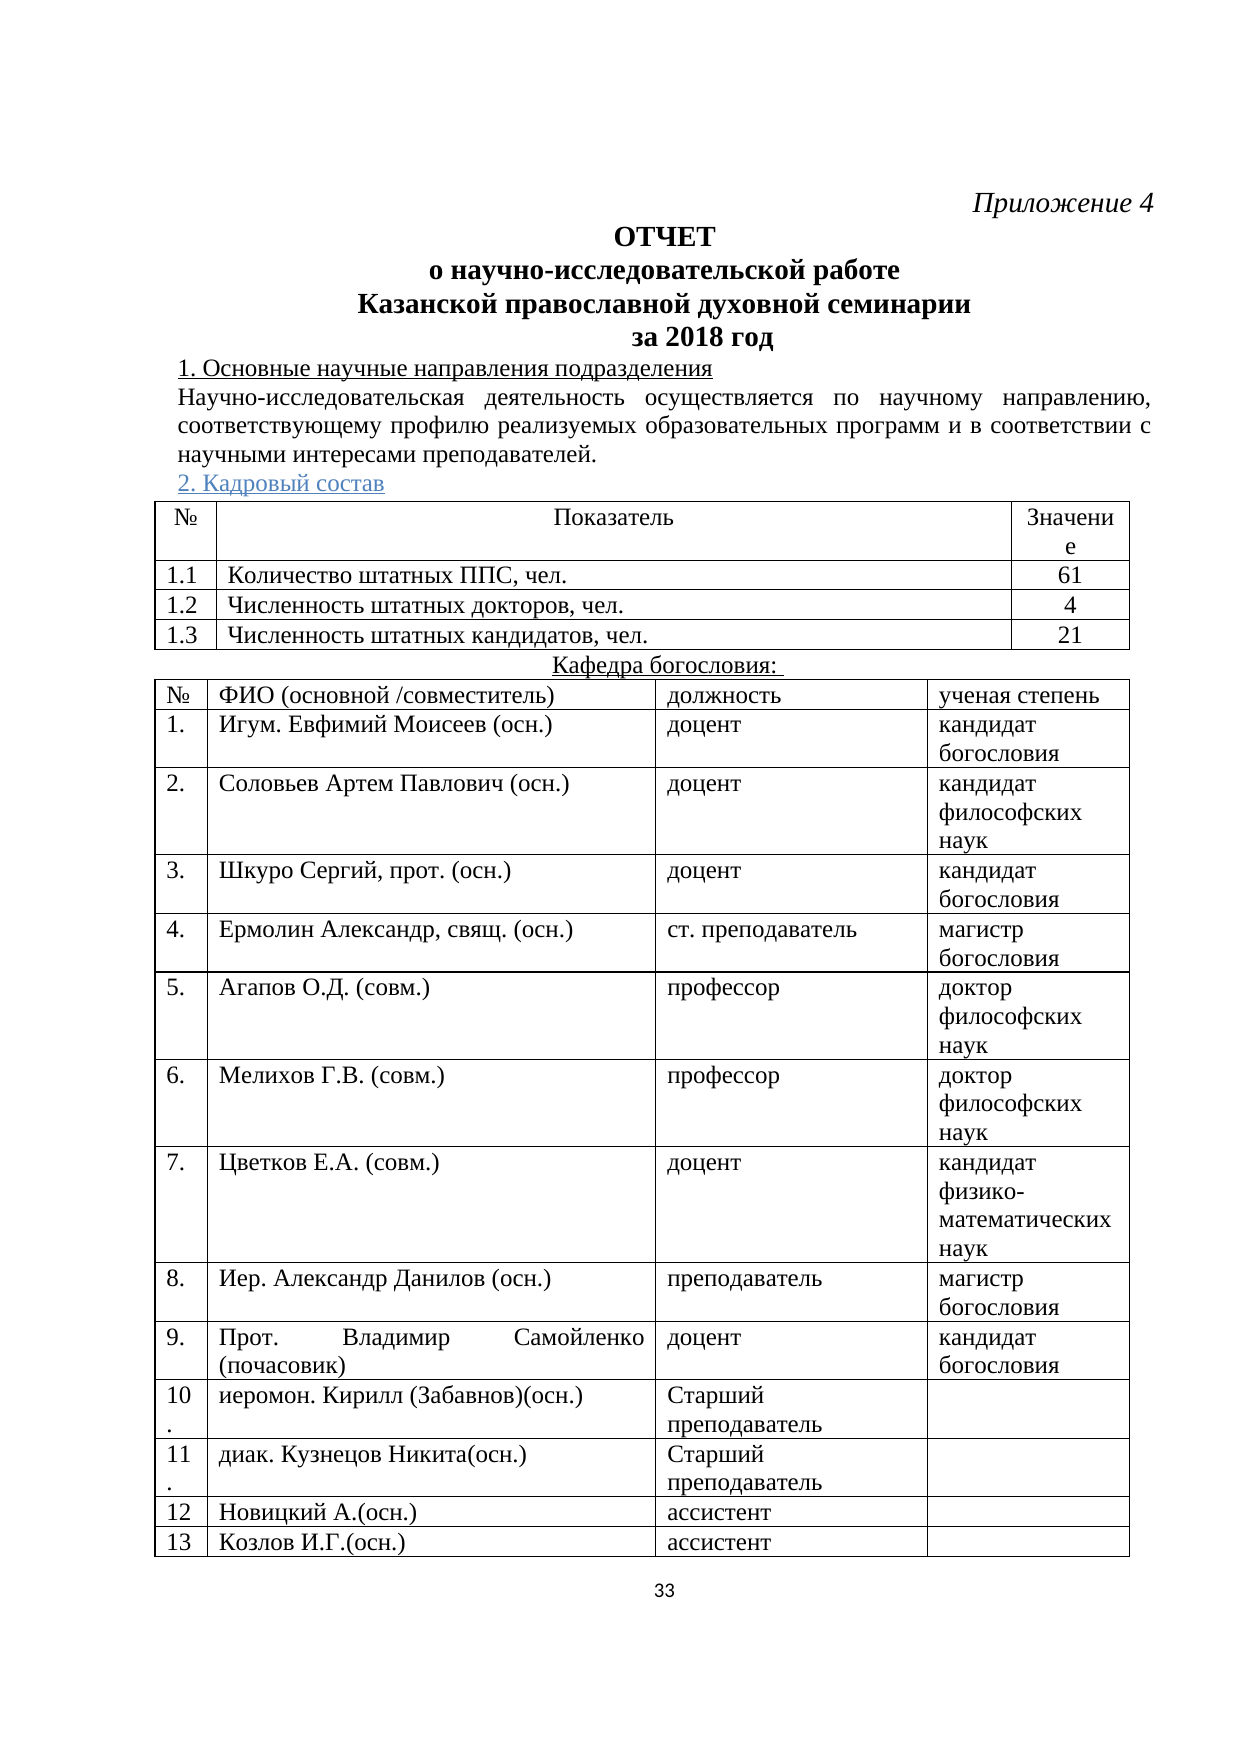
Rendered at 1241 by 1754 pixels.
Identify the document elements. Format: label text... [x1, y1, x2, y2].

table_cell доктор философских наук [928, 973, 1129, 1059]
table_cell 4. [156, 914, 207, 971]
table_cell Агапов О.Д. (совм.) [208, 973, 655, 1059]
table_cell диак. Кузнецов Никита(осн.) [208, 1439, 655, 1496]
text 1. Основные научные направления подразделения [177, 353, 1152, 382]
table_cell [928, 1497, 1129, 1526]
table_cell Мелихов Г.В. (совм.) [208, 1060, 655, 1146]
table_cell Численность штатных кандидатов, чел. [217, 620, 1011, 649]
table_cell [928, 1439, 1129, 1496]
table_cell 5. [156, 973, 207, 1059]
table_cell 61 [1012, 561, 1129, 589]
table_cell 1.3 [156, 620, 216, 649]
table_cell Ермолин Александр, свящ. (осн.) [208, 914, 655, 971]
table_cell 21 [1012, 620, 1129, 649]
table_cell Старший преподаватель [656, 1380, 927, 1438]
table_cell преподаватель [656, 1263, 927, 1321]
table_cell Игум. Евфимий Моисеев (осн.) [208, 710, 655, 767]
table_cell кандидат богословия [928, 1322, 1129, 1379]
table_cell Цветков Е.А. (совм.) [208, 1147, 655, 1262]
text Кафедра богословия: [177, 650, 1152, 679]
table_cell 8. [156, 1263, 207, 1321]
table_cell [928, 1380, 1129, 1438]
table_cell доцент [656, 855, 927, 913]
table_cell 2. [156, 768, 207, 854]
text за 2018 год [177, 319, 1154, 353]
table_cell 1.1 [156, 561, 216, 589]
text Научно-исследовательская деятельность осуществляется по научному направлению, соответствующему профилю реализуемых образовательных программ и в соответствии с научными интересами преподавателей. [177, 382, 1152, 468]
table_cell [928, 1527, 1129, 1556]
subtitle 2. Кадровый состав [177, 468, 1152, 497]
table_cell доцент [656, 768, 927, 854]
table_header № [156, 502, 216, 559]
table_cell кандидат богословия [928, 710, 1129, 767]
table_cell иеромон. Кирилл (Забавнов)(осн.) [208, 1380, 655, 1438]
table_header Показатель [217, 502, 1011, 559]
table_cell магистр богословия [928, 1263, 1129, 1321]
table_cell 1. [156, 710, 207, 767]
table_cell 13. [156, 1527, 207, 1556]
table_cell 12 [156, 1497, 207, 1526]
table_header № [156, 680, 207, 708]
table_header ученая степень [928, 680, 1129, 708]
table_cell ассистент [656, 1497, 927, 1526]
table_cell 1.2 [156, 590, 216, 619]
table_cell ассистент [656, 1527, 927, 1556]
table_cell Новицкий А.(осн.) [208, 1497, 655, 1526]
table_cell магистр богословия [928, 914, 1129, 971]
table_cell Иер. Александр Данилов (осн.) [208, 1263, 655, 1321]
table_cell 9. [156, 1322, 207, 1379]
text ОТЧЕТ [177, 219, 1152, 252]
table_cell 7. [156, 1147, 207, 1262]
table_cell 6. [156, 1060, 207, 1146]
table_cell Шкуро Сергий, прот. (осн.) [208, 855, 655, 913]
table_cell Прот. Владимир Самойленко (почасовик) [208, 1322, 655, 1379]
table_cell 11. [156, 1439, 207, 1496]
table_cell доцент [656, 1147, 927, 1262]
table_cell Старший преподаватель [656, 1439, 927, 1496]
text о научно-исследовательской работе [177, 252, 1152, 286]
table_cell кандидат физико-математических наук [928, 1147, 1129, 1262]
table_cell Численность штатных докторов, чел. [217, 590, 1011, 619]
table_cell Козлов И.Г.(осн.) [208, 1527, 655, 1556]
table_cell доцент [656, 710, 927, 767]
table_cell ст. преподаватель [656, 914, 927, 971]
text Казанской православной духовной семинарии [177, 286, 1152, 319]
table_cell кандидат богословия [928, 855, 1129, 913]
table_cell 4 [1012, 590, 1129, 619]
table_header ФИО (основной /совместитель) [208, 680, 655, 708]
table_cell доцент [656, 1322, 927, 1379]
table_header Значение [1012, 502, 1129, 559]
table_cell профессор [656, 973, 927, 1059]
text Приложение 4 [177, 185, 1154, 219]
table_cell 3. [156, 855, 207, 913]
table_cell профессор [656, 1060, 927, 1146]
table_cell 10. [156, 1380, 207, 1438]
table_cell кандидат философских наук [928, 768, 1129, 854]
table_header должность [656, 680, 927, 708]
table_cell Количество штатных ППС, чел. [217, 561, 1011, 589]
table_cell доктор философских наук [928, 1060, 1129, 1146]
table_cell Соловьев Артем Павлович (осн.) [208, 768, 655, 854]
